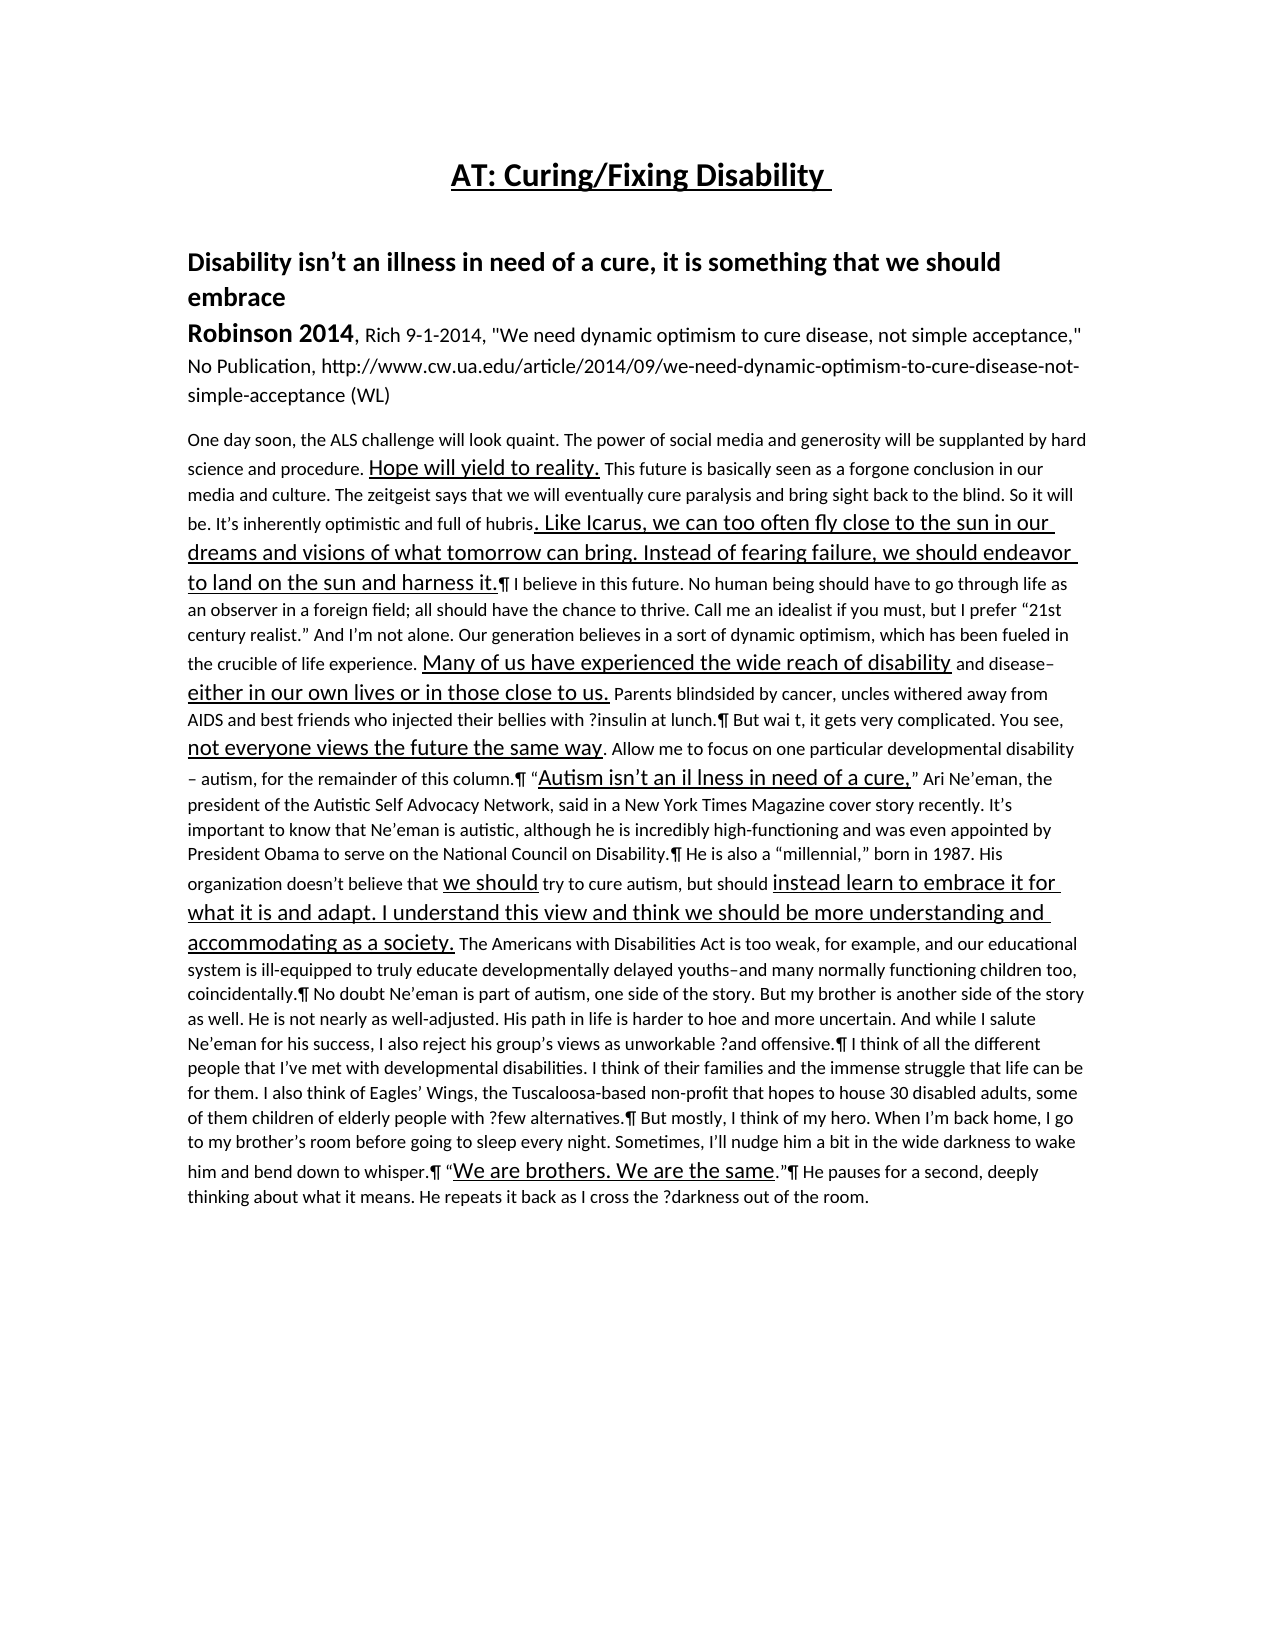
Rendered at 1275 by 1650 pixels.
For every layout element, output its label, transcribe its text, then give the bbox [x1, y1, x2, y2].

text One day soon, the ALS challenge will look quaint. The power of social media and generosity will be supplanted by hard science and procedure. Hope will yield to reality. This future is basically seen as a forgone conclusion in our media and culture. The zeitgeist says that we will eventually cure paralysis and bring sight back to the blind. So it will be. It’s inherently optimistic and full of hubris. Like Icarus, we can too often fly close to the sun in our dreams and visions of what tomorrow can bring. Instead of fearing failure, we should endeavor to land on the sun and harness it.¶ I believe in this future. No human being should have to go through life as an observer in a foreign field; all should have the chance to thrive. Call me an idealist if you must, but I prefer “21st century realist.” And I’m not alone. Our generation believes in a sort of dynamic optimism, which has been fueled in the crucible of life experience. Many of us have experienced the wide reach of disability and disease–either in our own lives or in those close to us. Parents blindsided by cancer, uncles withered away from AIDS and best friends who injected their bellies with ?insulin at lunch.¶ But wai t, it gets very complicated. You see, not everyone views the future the same way. Allow me to focus on one particular developmental disability – autism, for the remainder of this column.¶ “Autism isn’t an il lness in need of a cure,” Ari Ne’eman, the president of the Autistic Self Advocacy Network, said in a New York Times Magazine cover story recently. It’s important to know that Ne’eman is autistic, although he is incredibly high-functioning and was even appointed by President Obama to serve on the National Council on Disability.¶ He is also a “millennial,” born in 1987. His organization doesn’t believe that we should try to cure autism, but should instead learn to embrace it for what it is and adapt. I understand this view and think we should be more understanding and accommodating as a society. The Americans with Disabilities Act is too weak, for example, and our educational system is ill-equipped to truly educate developmentally delayed youths–and many normally functioning children too, coincidentally.¶ No doubt Ne’eman is part of autism, one side of the story. But my brother is another side of the story as well. He is not nearly as well-adjusted. His path in life is harder to hoe and more uncertain. And while I salute Ne’eman for his success, I also reject his group’s views as unworkable ?and offensive.¶ I think of all the different people that I’ve met with developmental disabilities. I think of their families and the immense struggle that life can be for them. I also think of Eagles’ Wings, the Tuscaloosa-based non-profit that hopes to house 30 disabled adults, some of them children of elderly people with ?few alternatives.¶ But mostly, I think of my hero. When I’m back home, I go to my brother’s room before going to sleep every night. Sometimes, I’ll nudge him a bit in the wide darkness to wake him and bend down to whisper.¶ “We are brothers. We are the same.”¶ He pauses for a second, deeply thinking about what it means. He repeats it back as I cross the ?darkness out of the room. [187, 428, 1087, 1208]
subtitle Disability isn’t an illness in need of a cure, it is something that we should embrace [187, 245, 1087, 314]
text Robinson 2014, Rich 9-1-2014, "We need dynamic optimism to cure disease, not simple acceptance," No Publication, http://www.cw.ua.edu/article/2014/09/we-need-dynamic-optimism-to-cure-disease-not-simple-acceptance (WL) [187, 316, 1087, 408]
subtitle AT: Curing/Fixing Disability [187, 154, 1087, 195]
